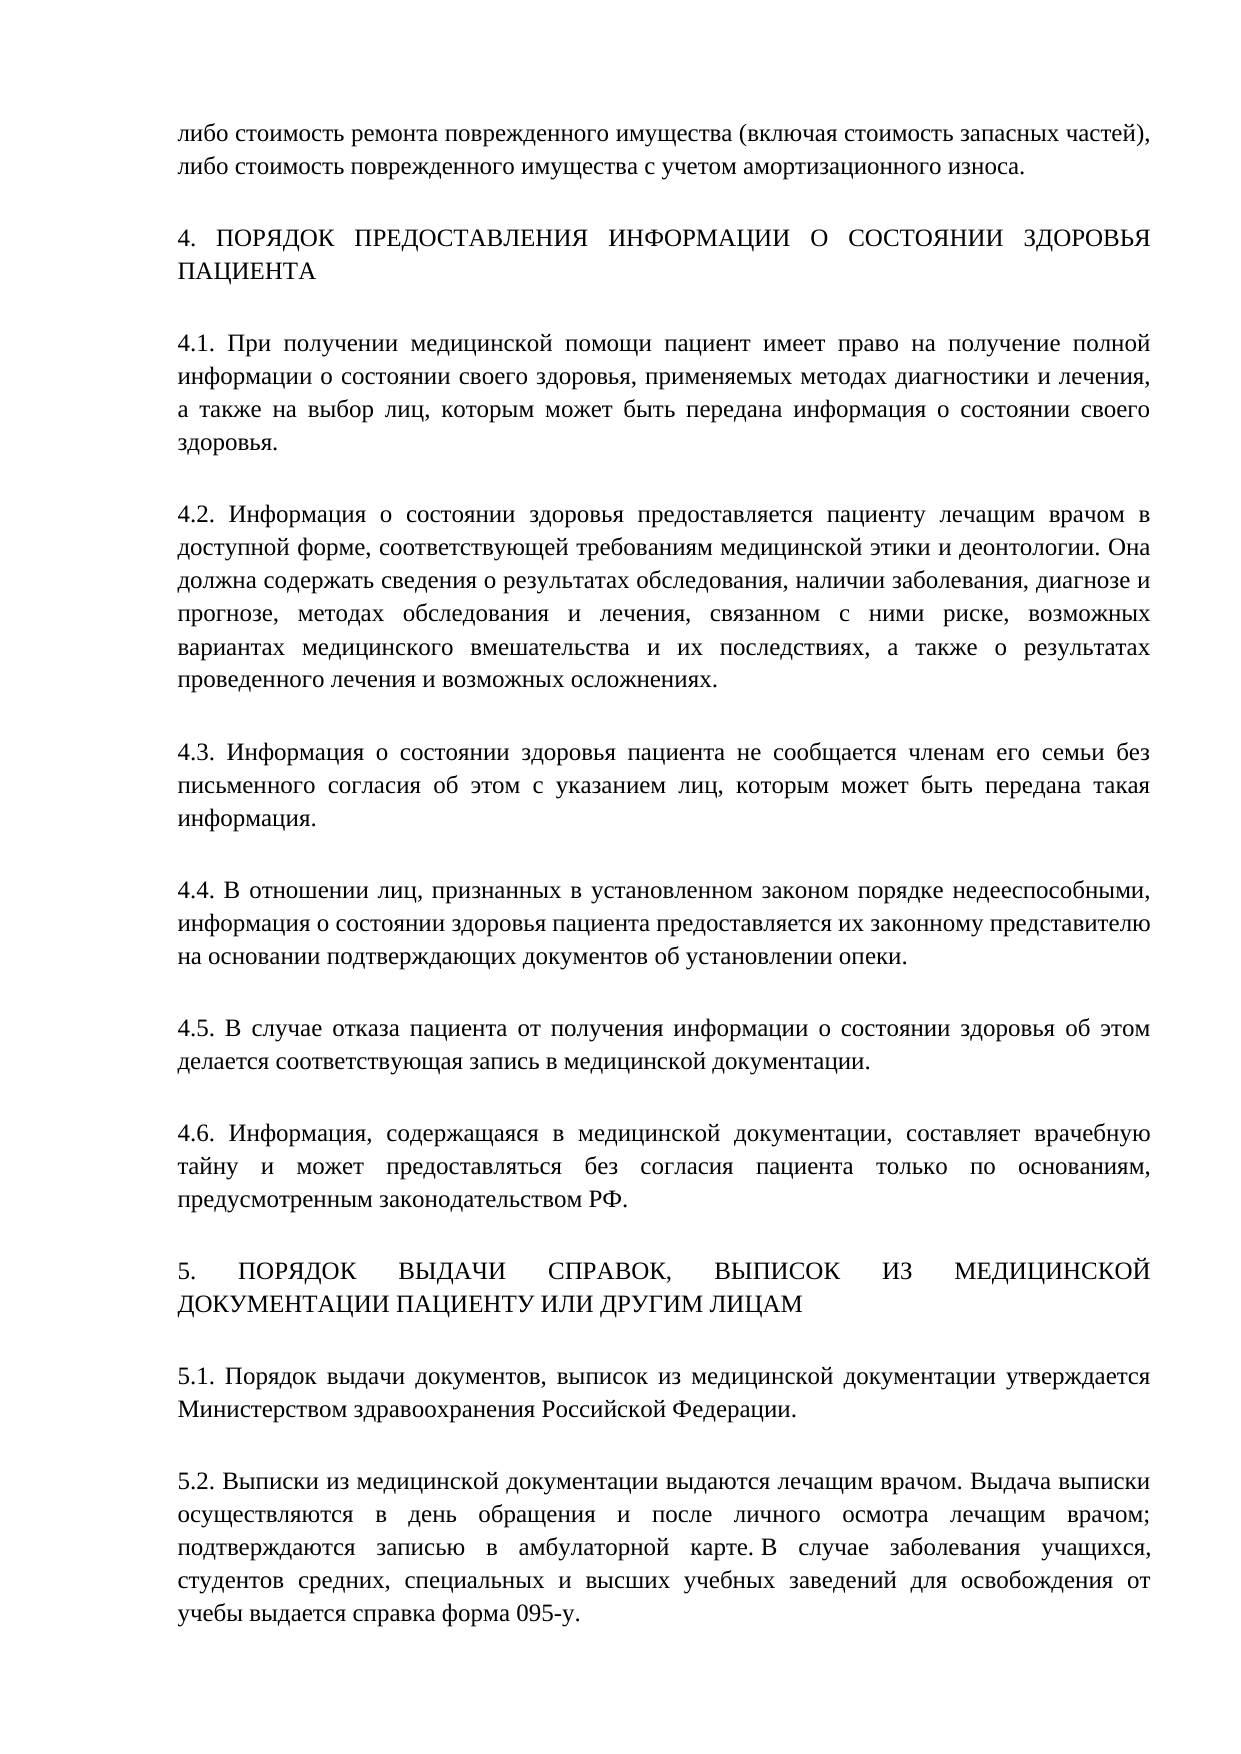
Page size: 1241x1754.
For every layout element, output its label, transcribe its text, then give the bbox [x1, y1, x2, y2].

text 5.2. Выписки из медицинской документации выдаются лечащим врачом. Выдача выписки осуществляются в день обращения и после личного осмотра лечащим врачом; подтверждаются записью в амбулаторной карте. В случае заболевания учащихся, студентов средних, специальных и высших учебных заведений для освобождения от учебы выдается справка форма 095-у. [177, 1466, 1152, 1627]
text 4.3. Информация о состоянии здоровья пациента не сообщается членам его семьи без письменного согласия об этом с указанием лиц, которым может быть передана такая информация. [177, 737, 1152, 831]
text 4. ПОРЯДОК ПРЕДОСТАВЛЕНИЯ ИНФОРМАЦИИ О СОСТОЯНИИ ЗДОРОВЬЯ ПАЦИЕНТА [177, 223, 1152, 285]
text 4.5. В случае отказа пациента от получения информации о состоянии здоровья об этом делается соответствующая запись в медицинской документации. [177, 1013, 1152, 1075]
text 4.2. Информация о состоянии здоровья предоставляется пациенту лечащим врачом в доступной форме, соответствующей требованиям медицинской этики и деонтологии. Она должна содержать сведения о результатах обследования, наличии заболевания, диагнозе и прогнозе, методах обследования и лечения, связанном с ними риске, возможных вариантах медицинского вмешательства и их последствиях, а также о результатах проведенного лечения и возможных осложнениях. [177, 499, 1152, 693]
text 4.1. При получении медицинской помощи пациент имеет право на получение полной информации о состоянии своего здоровья, применяемых методах диагностики и лечения, а также на выбор лиц, которым может быть передана информация о состоянии своего здоровья. [177, 328, 1152, 456]
text 4.6. Информация, содержащаяся в медицинской документации, составляет врачебную тайну и может предоставляться без согласия пациента только по основаниям, предусмотренным законодательством РФ. [177, 1118, 1152, 1213]
text 4.4. В отношении лиц, признанных в установленном законом порядке недееспособными, информация о состоянии здоровья пациента предоставляется их законному представителю на основании подтверждающих документов об установлении опеки. [177, 875, 1152, 969]
text 5. ПОРЯДОК ВЫДАЧИ СПРАВОК, ВЫПИСОК ИЗ МЕДИЦИНСКОЙ ДОКУМЕНТАЦИИ ПАЦИЕНТУ ИЛИ ДРУГИМ ЛИЦАМ [177, 1256, 1152, 1318]
text 5.1. Порядок выдачи документов, выписок из медицинской документации утверждается Министерством здравоохранения Российской Федерации. [177, 1361, 1152, 1423]
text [177, 118, 1152, 180]
